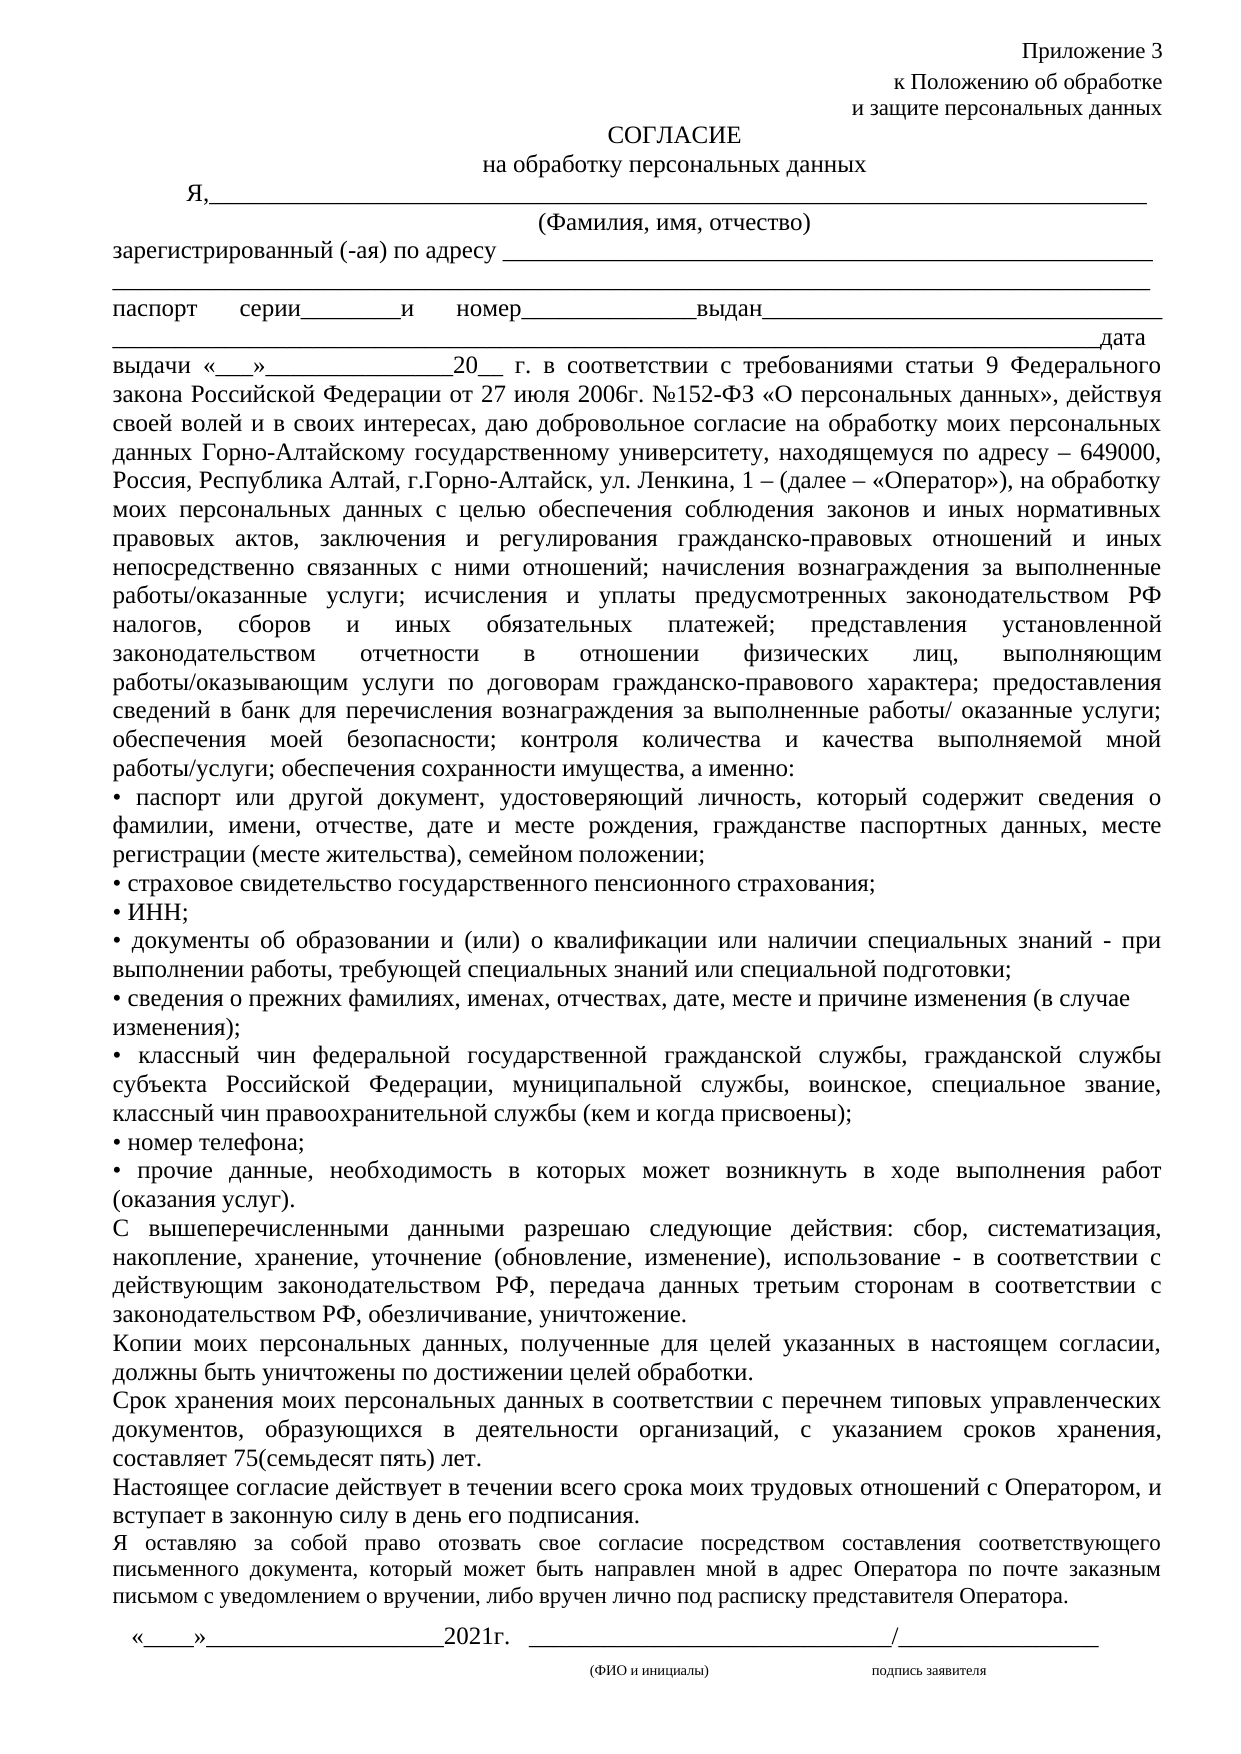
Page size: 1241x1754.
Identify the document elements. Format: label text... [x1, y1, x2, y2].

text • паспорт или другой документ, удостоверяющий личность, который содержит сведения о фамилии, имени, отчестве, дате и месте рождения, гражданстве паспортных данных, месте регистрации (месте жительства), семейном положении; [112, 782, 1162, 868]
text • документы об образовании и (или) о квалификации или наличии специальных знаний - при выполнении работы, требующей специальных знаний или специальной подготовки; [112, 925, 1162, 983]
text • страховое свидетельство государственного пенсионного страхования; [112, 868, 1162, 897]
text изменения); [112, 1012, 1162, 1040]
text • номер телефона; [112, 1127, 1162, 1155]
text на обработку персональных данных [112, 149, 1162, 178]
text Копии моих персональных данных, полученные для целей указанных в настоящем согласии, должны быть уничтожены по достижении целей обработки. [112, 1328, 1162, 1385]
text (Фамилия, имя, отчество) [112, 207, 1162, 235]
text СОГЛАСИЕ [112, 120, 1162, 149]
text «____»___________________2021г. _____________________________/________________ [112, 1621, 1162, 1649]
text Я,___________________________________________________________________________ [112, 178, 1162, 207]
text Я оставляю за собой право отозвать свое согласие посредством составления соответствующего письменного документа, который может быть направлен мной в адрес Оператора по почте заказным письмом с уведомлением о вручении, либо вручен лично под расписку представителя Оператора. [112, 1529, 1162, 1608]
text • сведения о прежних фамилиях, именах, отчествах, дате, месте и причине изменения (в случае [112, 983, 1162, 1012]
text • классный чин федеральной государственной гражданской службы, гражданской службы субъекта Российской Федерации, муниципальной службы, воинское, специальное звание, классный чин правоохранительной службы (кем и когда присвоены); [112, 1040, 1162, 1127]
text паспорт серии________и номер______________выдан________________________________ _______________________________________________________________________________дата выдачи «___»_______________20__ г. в соответствии с требованиями статьи 9 Федерального закона Российской Федерации от 27 июля 2006г. №152-ФЗ «О персональных данных», действуя своей волей и в своих интересах, даю добровольное согласие на обработку моих персональных данных Горно-Алтайскому государственному университету, находящемуся по адресу – 649000, Россия, Республика Алтай, г.Горно-Алтайск, ул. Ленкина, 1 – (далее – «Оператор»), на обработку моих персональных данных с целью обеспечения соблюдения законов и иных нормативных правовых актов, заключения и регулирования гражданско-правовых отношений и иных непосредственно связанных с ними отношений; начисления вознаграждения за выполненные работы/оказанные услуги; исчисления и уплаты предусмотренных законодательством РФ налогов, сборов и иных обязательных платежей; представления установленной законодательством отчетности в отношении физических лиц, выполняющим работы/оказывающим услуги по договорам гражданско-правового характера; предоставления сведений в банк для перечисления вознаграждения за выполненные работы/ оказанные услуги; обеспечения моей безопасности; контроля количества и качества выполняемой мной работы/услуги; обеспечения сохранности имущества, а именно: [112, 293, 1162, 782]
text • ИНН; [112, 897, 1162, 925]
text (ФИО и инициалы) подпись заявителя [171, 1662, 1162, 1691]
text Приложение 3 [112, 37, 1162, 64]
text к Положению об обработке [112, 68, 1162, 94]
text ___________________________________________________________________________________ [112, 264, 1162, 293]
text Настоящее согласие действует в течении всего срока моих трудовых отношений с Оператором, и вступает в законную силу в день его подписания. [112, 1472, 1162, 1529]
text • прочие данные, необходимость в которых может возникнуть в ходе выполнения работ (оказания услуг). [112, 1155, 1162, 1213]
text С вышеперечисленными данными разрешаю следующие действия: сбор, систематизация, накопление, хранение, уточнение (обновление, изменение), использование - в соответствии с действующим законодательством РФ, передача данных третьим сторонам в соответствии с законодательством РФ, обезличивание, уничтожение. [112, 1213, 1162, 1328]
text Срок хранения моих персональных данных в соответствии с перечнем типовых управленческих документов, образующихся в деятельности организаций, с указанием сроков хранения, составляет 75(семьдесят пять) лет. [112, 1385, 1162, 1472]
text и защите персональных данных [112, 94, 1162, 120]
text зарегистрированный (-ая) по адресу ____________________________________________________ [112, 235, 1162, 264]
